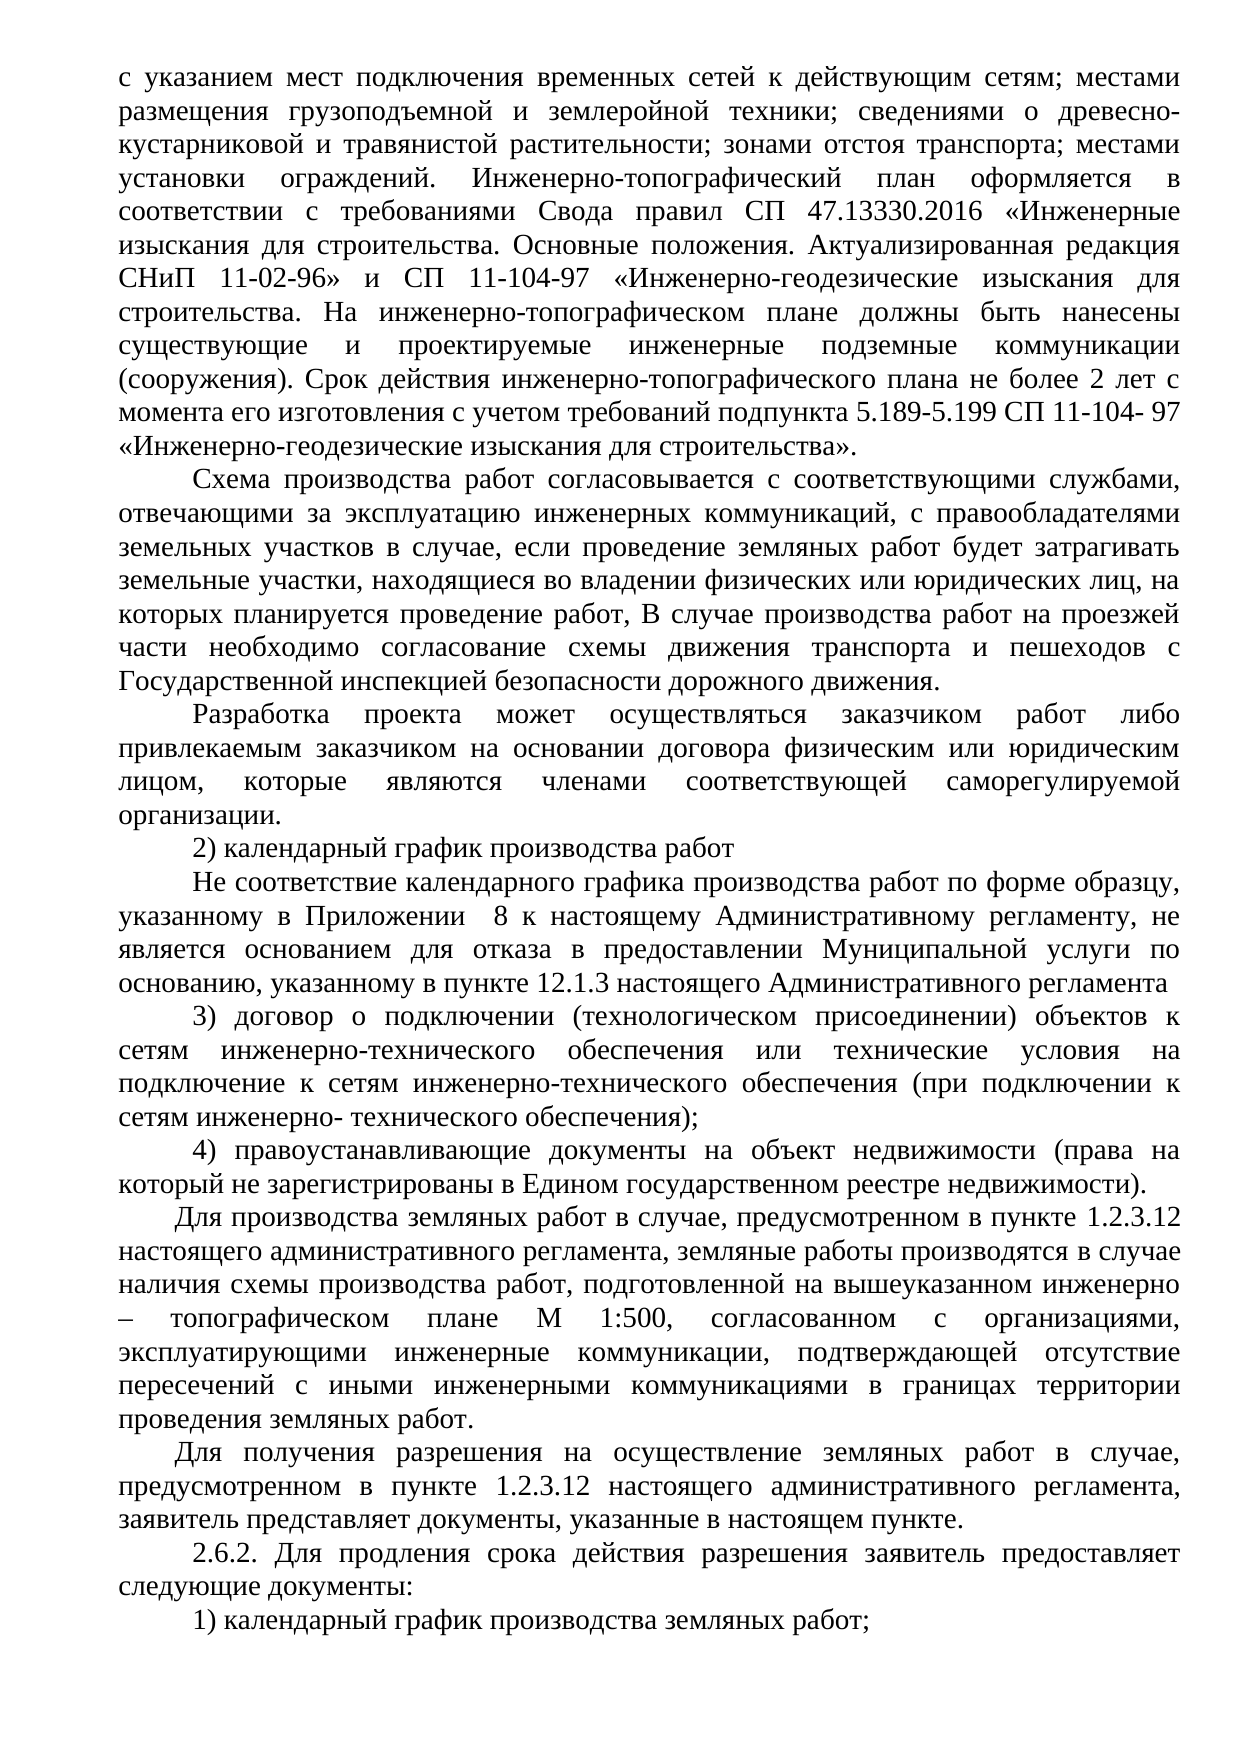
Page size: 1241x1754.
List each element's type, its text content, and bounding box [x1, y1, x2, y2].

text Схема производства работ согласовывается с соответствующими службами, отвечающими за эксплуатацию инженерных коммуникаций, с правообладателями земельных участков в случае, если проведение земляных работ будет затрагивать земельные участки, находящиеся во владении физических или юридических лиц, на которых планируется проведение работ, В случае производства работ на проезжей части необходимо согласование схемы движения транспорта и пешеходов с Государственной инспекцией безопасности дорожного движения. [118, 462, 1181, 696]
text 4) правоустанавливающие документы на объект недвижимости (права на который не зарегистрированы в Едином государственном реестре недвижимости). [118, 1132, 1181, 1199]
text 1) календарный график производства земляных работ; [118, 1602, 1181, 1636]
text 2.6.2. Для продления срока действия разрешения заявитель предоставляет следующие документы: [118, 1535, 1181, 1602]
text Для производства земляных работ в случае, предусмотренном в пункте 1.2.3.12 настоящего административного регламента, земляные работы производятся в случае наличия схемы производства работ, подготовленной на вышеуказанном инженерно – топографическом плане М 1:500, согласованном с организациями, эксплуатирующими инженерные коммуникации, подтверждающей отсутствие пересечений с иными инженерными коммуникациями в границах территории проведения земляных работ. [118, 1199, 1181, 1434]
text 3) договор о подключении (технологическом присоединении) объектов к сетям инженерно-технического обеспечения или технические условия на подключение к сетям инженерно-технического обеспечения (при подключении к сетям инженерно- технического обеспечения); [118, 998, 1181, 1132]
text Для получения разрешения на осуществление земляных работ в случае, предусмотренном в пункте 1.2.3.12 настоящего административного регламента, заявитель представляет документы, указанные в настоящем пункте. [118, 1434, 1181, 1535]
text 2) календарный график производства работ [118, 831, 1181, 864]
text Не соответствие календарного графика производства работ по форме образцу, указанному в Приложении 8 к настоящему Административному регламенту, не является основанием для отказа в предоставлении Муниципальной услуги по основанию, указанному в пункте 12.1.3 настоящего Административного регламента [118, 864, 1181, 998]
text Разработка проекта может осуществляться заказчиком работ либо привлекаемым заказчиком на основании договора физическим или юридическим лицом, которые являются членами соответствующей саморегулируемой организации. [118, 696, 1181, 831]
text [118, 59, 1181, 462]
